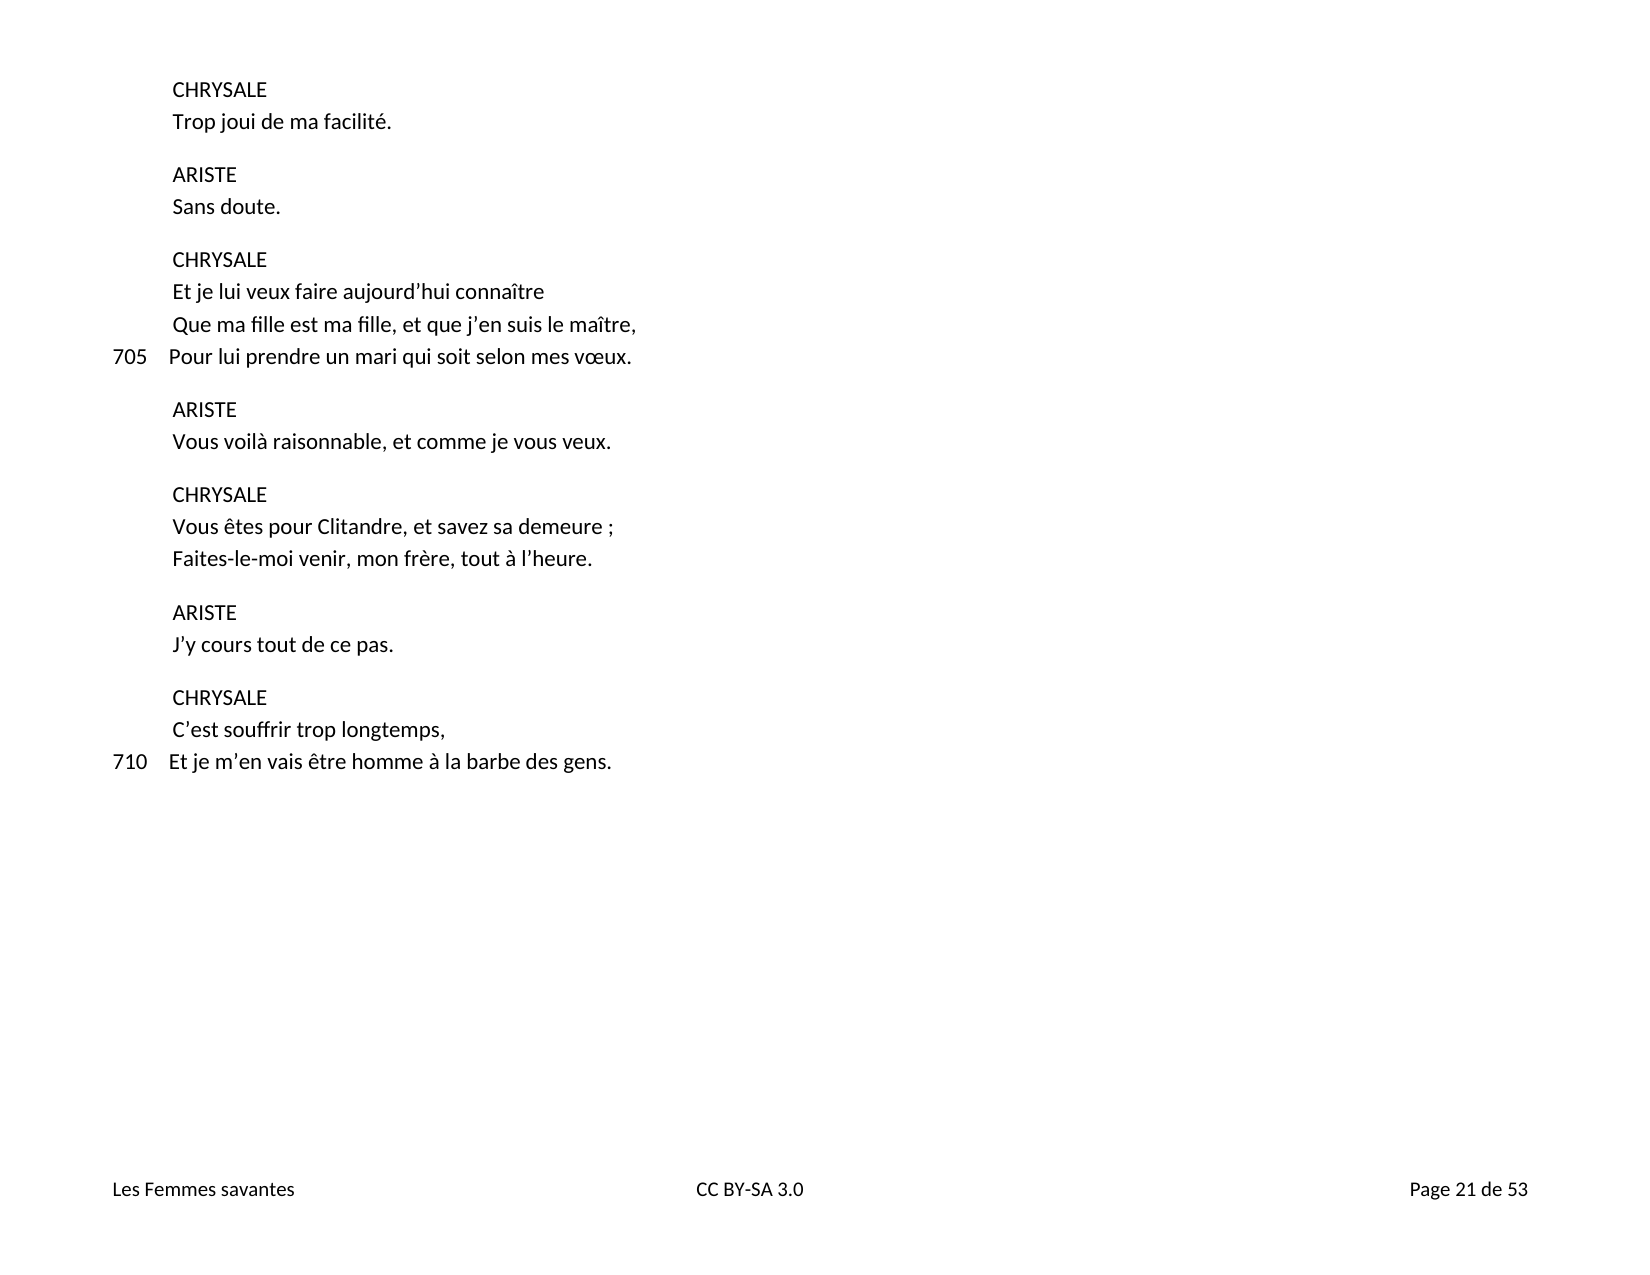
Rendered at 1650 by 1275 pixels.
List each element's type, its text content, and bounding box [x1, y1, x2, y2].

text CHRYSALE [172, 683, 788, 711]
text CHRYSALE [172, 245, 788, 273]
text Que ma fille est ma fille, et que j’en suis le maître, [172, 310, 788, 338]
text CHRYSALE [172, 480, 788, 508]
text ARISTE [172, 395, 788, 423]
text Faites-le-moi venir, mon frère, tout à l’heure. [172, 544, 788, 573]
text Vous voilà raisonnable, et comme je vous veux. [172, 427, 788, 455]
text ARISTE [172, 598, 788, 626]
text 710 Et je m’en vais être homme à la barbe des gens. [112, 747, 788, 775]
text J’y cours tout de ce pas. [172, 630, 788, 658]
text Trop joui de ma facilité. [172, 107, 788, 135]
text 705 Pour lui prendre un mari qui soit selon mes vœux. [112, 342, 788, 370]
text C’est souffrir trop longtemps, [172, 715, 788, 743]
text Et je lui veux faire aujourd’hui connaître [172, 278, 788, 306]
text ARISTE [172, 160, 788, 188]
text Sans doute. [172, 192, 788, 220]
text CHRYSALE [172, 75, 788, 103]
text Vous êtes pour Clitandre, et savez sa demeure ; [172, 512, 788, 540]
